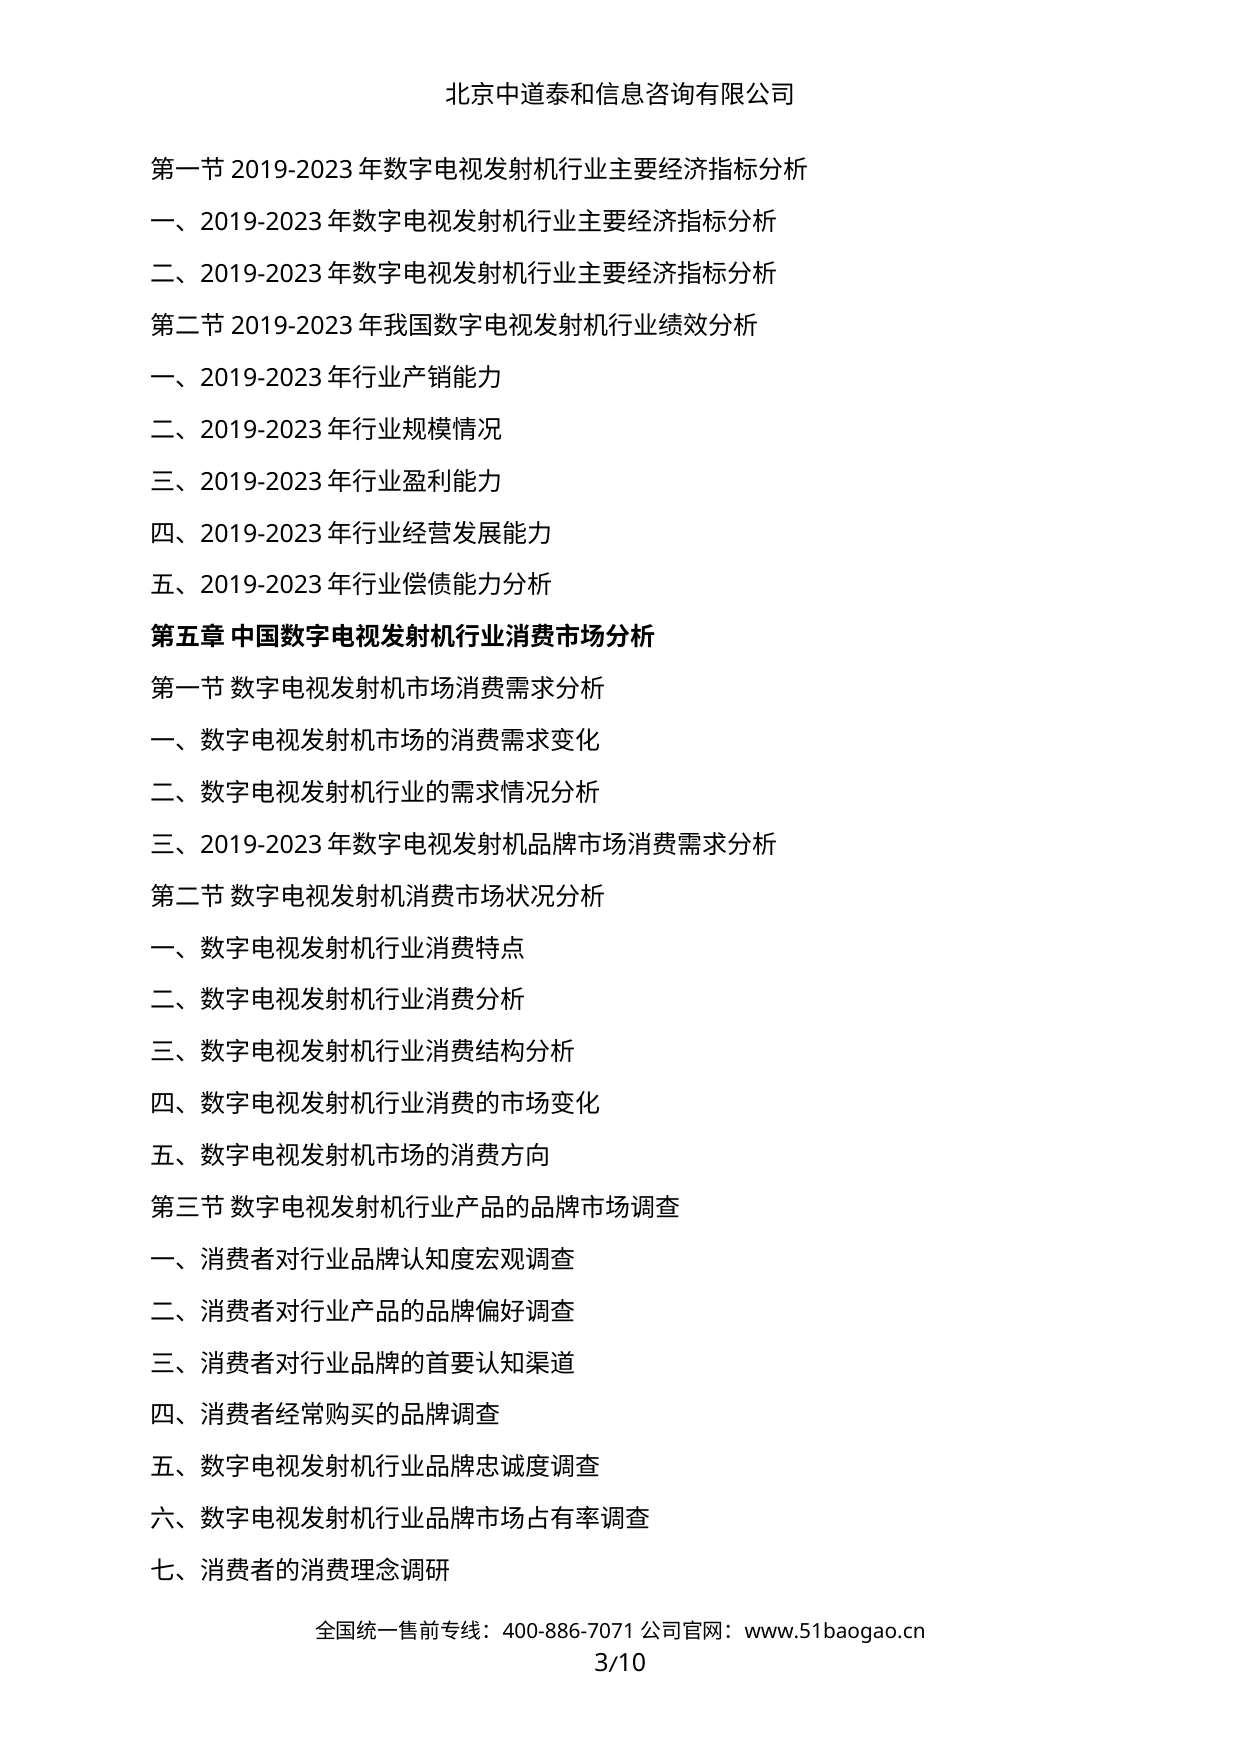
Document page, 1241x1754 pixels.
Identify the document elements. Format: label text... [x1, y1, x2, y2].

text 四、数字电视发射机行业消费的市场变化 [150, 1084, 1090, 1120]
text 四、2019-2023年行业经营发展能力 [150, 513, 1090, 549]
text 二、消费者对行业产品的品牌偏好调查 [150, 1291, 1090, 1327]
text 第一节 数字电视发射机市场消费需求分析 [150, 669, 1090, 705]
text 二、数字电视发射机行业的需求情况分析 [150, 772, 1090, 809]
text 二、数字电视发射机行业消费分析 [150, 980, 1090, 1016]
text 四、消费者经常购买的品牌调查 [150, 1395, 1090, 1431]
text 第五章 中国数字电视发射机行业消费市场分析 [150, 617, 1090, 653]
text 五、数字电视发射机市场的消费方向 [150, 1136, 1090, 1172]
text 三、数字电视发射机行业消费结构分析 [150, 1032, 1090, 1068]
text 一、数字电视发射机市场的消费需求变化 [150, 721, 1090, 757]
text 三、2019-2023年行业盈利能力 [150, 461, 1090, 497]
text 一、2019-2023年行业产销能力 [150, 357, 1090, 394]
text 一、数字电视发射机行业消费特点 [150, 928, 1090, 964]
text 第三节 数字电视发射机行业产品的品牌市场调查 [150, 1187, 1090, 1224]
text 二、2019-2023年数字电视发射机行业主要经济指标分析 [150, 254, 1090, 290]
text 一、2019-2023年数字电视发射机行业主要经济指标分析 [150, 202, 1090, 238]
text 五、2019-2023年行业偿债能力分析 [150, 565, 1090, 601]
text 三、2019-2023年数字电视发射机品牌市场消费需求分析 [150, 824, 1090, 861]
text 六、数字电视发射机行业品牌市场占有率调查 [150, 1499, 1090, 1535]
text 七、消费者的消费理念调研 [150, 1551, 1090, 1587]
text 第二节 2019-2023年我国数字电视发射机行业绩效分析 [150, 306, 1090, 342]
text 第一节 2019-2023年数字电视发射机行业主要经济指标分析 [150, 150, 1090, 186]
text 五、数字电视发射机行业品牌忠诚度调查 [150, 1447, 1090, 1483]
text 一、消费者对行业品牌认知度宏观调查 [150, 1239, 1090, 1276]
text 三、消费者对行业品牌的首要认知渠道 [150, 1343, 1090, 1379]
text 二、2019-2023年行业规模情况 [150, 409, 1090, 446]
text 第二节 数字电视发射机消费市场状况分析 [150, 876, 1090, 912]
